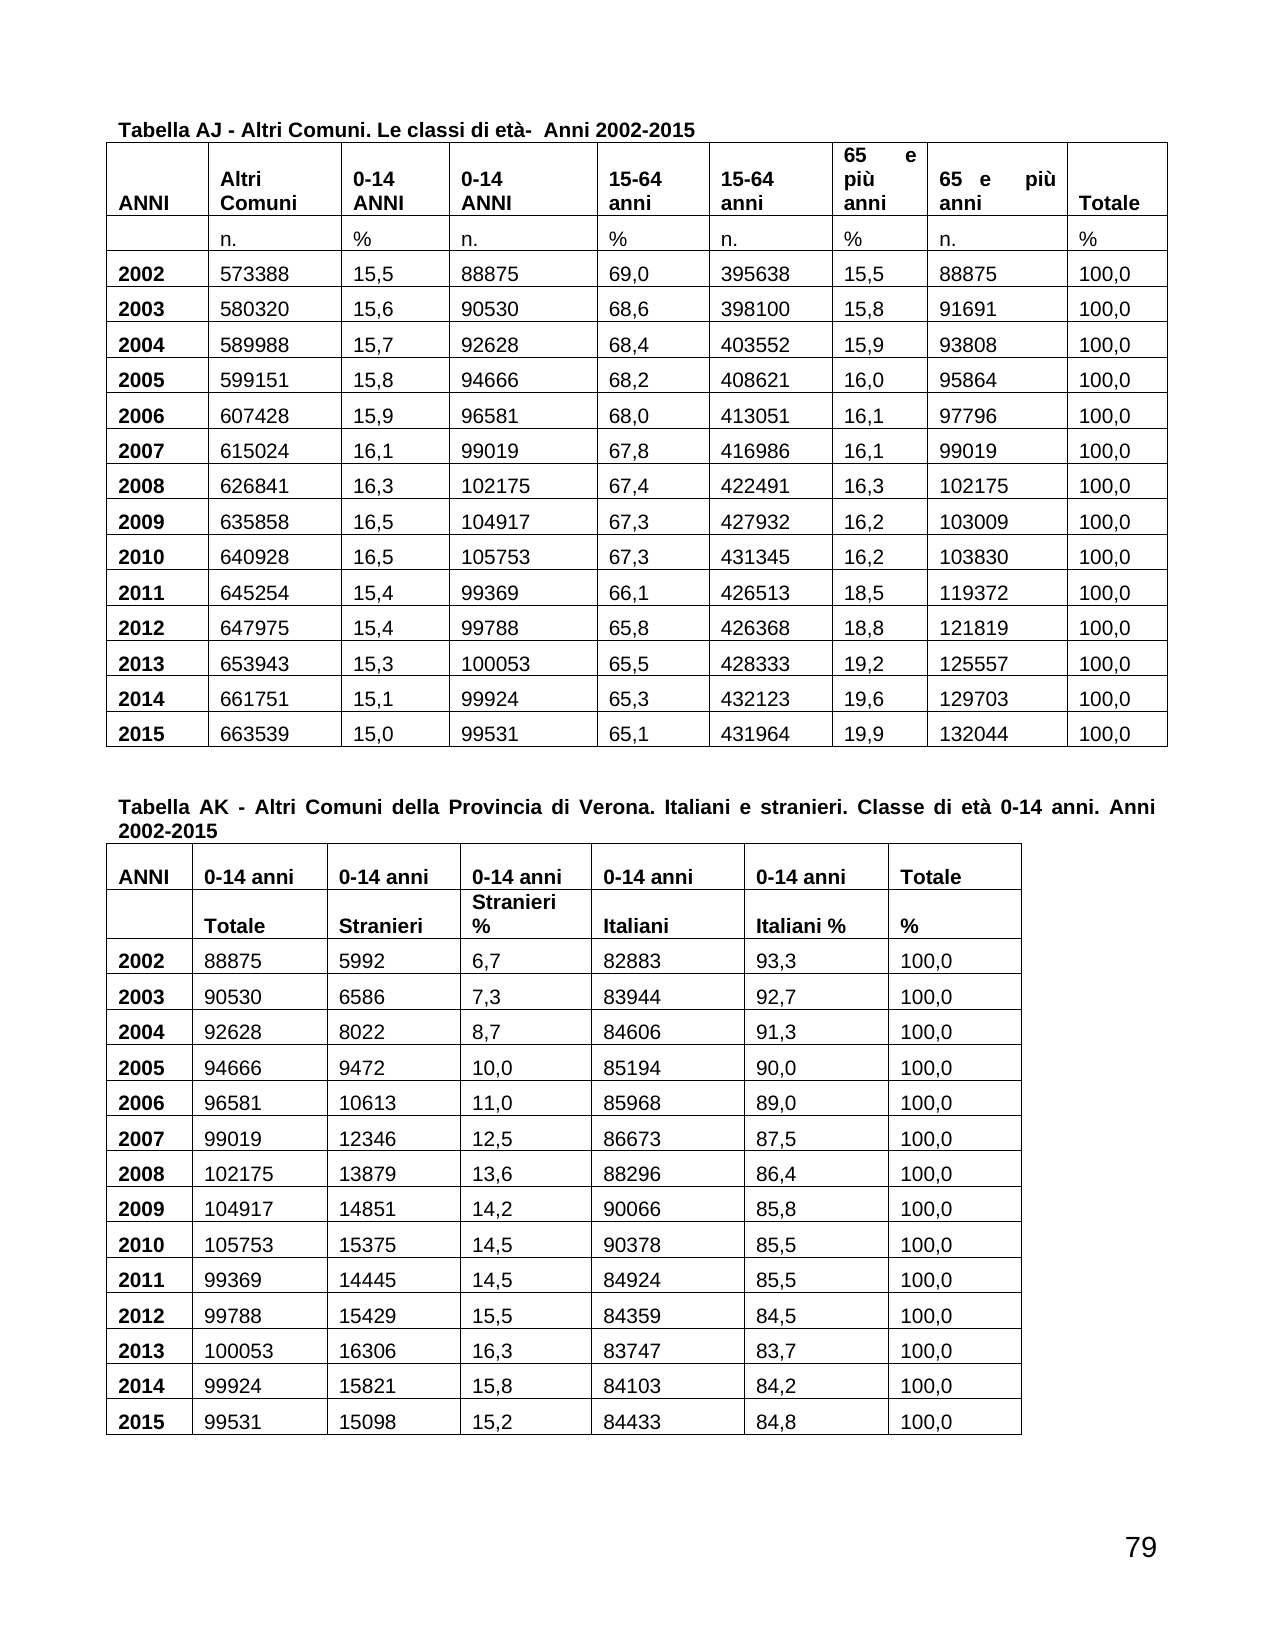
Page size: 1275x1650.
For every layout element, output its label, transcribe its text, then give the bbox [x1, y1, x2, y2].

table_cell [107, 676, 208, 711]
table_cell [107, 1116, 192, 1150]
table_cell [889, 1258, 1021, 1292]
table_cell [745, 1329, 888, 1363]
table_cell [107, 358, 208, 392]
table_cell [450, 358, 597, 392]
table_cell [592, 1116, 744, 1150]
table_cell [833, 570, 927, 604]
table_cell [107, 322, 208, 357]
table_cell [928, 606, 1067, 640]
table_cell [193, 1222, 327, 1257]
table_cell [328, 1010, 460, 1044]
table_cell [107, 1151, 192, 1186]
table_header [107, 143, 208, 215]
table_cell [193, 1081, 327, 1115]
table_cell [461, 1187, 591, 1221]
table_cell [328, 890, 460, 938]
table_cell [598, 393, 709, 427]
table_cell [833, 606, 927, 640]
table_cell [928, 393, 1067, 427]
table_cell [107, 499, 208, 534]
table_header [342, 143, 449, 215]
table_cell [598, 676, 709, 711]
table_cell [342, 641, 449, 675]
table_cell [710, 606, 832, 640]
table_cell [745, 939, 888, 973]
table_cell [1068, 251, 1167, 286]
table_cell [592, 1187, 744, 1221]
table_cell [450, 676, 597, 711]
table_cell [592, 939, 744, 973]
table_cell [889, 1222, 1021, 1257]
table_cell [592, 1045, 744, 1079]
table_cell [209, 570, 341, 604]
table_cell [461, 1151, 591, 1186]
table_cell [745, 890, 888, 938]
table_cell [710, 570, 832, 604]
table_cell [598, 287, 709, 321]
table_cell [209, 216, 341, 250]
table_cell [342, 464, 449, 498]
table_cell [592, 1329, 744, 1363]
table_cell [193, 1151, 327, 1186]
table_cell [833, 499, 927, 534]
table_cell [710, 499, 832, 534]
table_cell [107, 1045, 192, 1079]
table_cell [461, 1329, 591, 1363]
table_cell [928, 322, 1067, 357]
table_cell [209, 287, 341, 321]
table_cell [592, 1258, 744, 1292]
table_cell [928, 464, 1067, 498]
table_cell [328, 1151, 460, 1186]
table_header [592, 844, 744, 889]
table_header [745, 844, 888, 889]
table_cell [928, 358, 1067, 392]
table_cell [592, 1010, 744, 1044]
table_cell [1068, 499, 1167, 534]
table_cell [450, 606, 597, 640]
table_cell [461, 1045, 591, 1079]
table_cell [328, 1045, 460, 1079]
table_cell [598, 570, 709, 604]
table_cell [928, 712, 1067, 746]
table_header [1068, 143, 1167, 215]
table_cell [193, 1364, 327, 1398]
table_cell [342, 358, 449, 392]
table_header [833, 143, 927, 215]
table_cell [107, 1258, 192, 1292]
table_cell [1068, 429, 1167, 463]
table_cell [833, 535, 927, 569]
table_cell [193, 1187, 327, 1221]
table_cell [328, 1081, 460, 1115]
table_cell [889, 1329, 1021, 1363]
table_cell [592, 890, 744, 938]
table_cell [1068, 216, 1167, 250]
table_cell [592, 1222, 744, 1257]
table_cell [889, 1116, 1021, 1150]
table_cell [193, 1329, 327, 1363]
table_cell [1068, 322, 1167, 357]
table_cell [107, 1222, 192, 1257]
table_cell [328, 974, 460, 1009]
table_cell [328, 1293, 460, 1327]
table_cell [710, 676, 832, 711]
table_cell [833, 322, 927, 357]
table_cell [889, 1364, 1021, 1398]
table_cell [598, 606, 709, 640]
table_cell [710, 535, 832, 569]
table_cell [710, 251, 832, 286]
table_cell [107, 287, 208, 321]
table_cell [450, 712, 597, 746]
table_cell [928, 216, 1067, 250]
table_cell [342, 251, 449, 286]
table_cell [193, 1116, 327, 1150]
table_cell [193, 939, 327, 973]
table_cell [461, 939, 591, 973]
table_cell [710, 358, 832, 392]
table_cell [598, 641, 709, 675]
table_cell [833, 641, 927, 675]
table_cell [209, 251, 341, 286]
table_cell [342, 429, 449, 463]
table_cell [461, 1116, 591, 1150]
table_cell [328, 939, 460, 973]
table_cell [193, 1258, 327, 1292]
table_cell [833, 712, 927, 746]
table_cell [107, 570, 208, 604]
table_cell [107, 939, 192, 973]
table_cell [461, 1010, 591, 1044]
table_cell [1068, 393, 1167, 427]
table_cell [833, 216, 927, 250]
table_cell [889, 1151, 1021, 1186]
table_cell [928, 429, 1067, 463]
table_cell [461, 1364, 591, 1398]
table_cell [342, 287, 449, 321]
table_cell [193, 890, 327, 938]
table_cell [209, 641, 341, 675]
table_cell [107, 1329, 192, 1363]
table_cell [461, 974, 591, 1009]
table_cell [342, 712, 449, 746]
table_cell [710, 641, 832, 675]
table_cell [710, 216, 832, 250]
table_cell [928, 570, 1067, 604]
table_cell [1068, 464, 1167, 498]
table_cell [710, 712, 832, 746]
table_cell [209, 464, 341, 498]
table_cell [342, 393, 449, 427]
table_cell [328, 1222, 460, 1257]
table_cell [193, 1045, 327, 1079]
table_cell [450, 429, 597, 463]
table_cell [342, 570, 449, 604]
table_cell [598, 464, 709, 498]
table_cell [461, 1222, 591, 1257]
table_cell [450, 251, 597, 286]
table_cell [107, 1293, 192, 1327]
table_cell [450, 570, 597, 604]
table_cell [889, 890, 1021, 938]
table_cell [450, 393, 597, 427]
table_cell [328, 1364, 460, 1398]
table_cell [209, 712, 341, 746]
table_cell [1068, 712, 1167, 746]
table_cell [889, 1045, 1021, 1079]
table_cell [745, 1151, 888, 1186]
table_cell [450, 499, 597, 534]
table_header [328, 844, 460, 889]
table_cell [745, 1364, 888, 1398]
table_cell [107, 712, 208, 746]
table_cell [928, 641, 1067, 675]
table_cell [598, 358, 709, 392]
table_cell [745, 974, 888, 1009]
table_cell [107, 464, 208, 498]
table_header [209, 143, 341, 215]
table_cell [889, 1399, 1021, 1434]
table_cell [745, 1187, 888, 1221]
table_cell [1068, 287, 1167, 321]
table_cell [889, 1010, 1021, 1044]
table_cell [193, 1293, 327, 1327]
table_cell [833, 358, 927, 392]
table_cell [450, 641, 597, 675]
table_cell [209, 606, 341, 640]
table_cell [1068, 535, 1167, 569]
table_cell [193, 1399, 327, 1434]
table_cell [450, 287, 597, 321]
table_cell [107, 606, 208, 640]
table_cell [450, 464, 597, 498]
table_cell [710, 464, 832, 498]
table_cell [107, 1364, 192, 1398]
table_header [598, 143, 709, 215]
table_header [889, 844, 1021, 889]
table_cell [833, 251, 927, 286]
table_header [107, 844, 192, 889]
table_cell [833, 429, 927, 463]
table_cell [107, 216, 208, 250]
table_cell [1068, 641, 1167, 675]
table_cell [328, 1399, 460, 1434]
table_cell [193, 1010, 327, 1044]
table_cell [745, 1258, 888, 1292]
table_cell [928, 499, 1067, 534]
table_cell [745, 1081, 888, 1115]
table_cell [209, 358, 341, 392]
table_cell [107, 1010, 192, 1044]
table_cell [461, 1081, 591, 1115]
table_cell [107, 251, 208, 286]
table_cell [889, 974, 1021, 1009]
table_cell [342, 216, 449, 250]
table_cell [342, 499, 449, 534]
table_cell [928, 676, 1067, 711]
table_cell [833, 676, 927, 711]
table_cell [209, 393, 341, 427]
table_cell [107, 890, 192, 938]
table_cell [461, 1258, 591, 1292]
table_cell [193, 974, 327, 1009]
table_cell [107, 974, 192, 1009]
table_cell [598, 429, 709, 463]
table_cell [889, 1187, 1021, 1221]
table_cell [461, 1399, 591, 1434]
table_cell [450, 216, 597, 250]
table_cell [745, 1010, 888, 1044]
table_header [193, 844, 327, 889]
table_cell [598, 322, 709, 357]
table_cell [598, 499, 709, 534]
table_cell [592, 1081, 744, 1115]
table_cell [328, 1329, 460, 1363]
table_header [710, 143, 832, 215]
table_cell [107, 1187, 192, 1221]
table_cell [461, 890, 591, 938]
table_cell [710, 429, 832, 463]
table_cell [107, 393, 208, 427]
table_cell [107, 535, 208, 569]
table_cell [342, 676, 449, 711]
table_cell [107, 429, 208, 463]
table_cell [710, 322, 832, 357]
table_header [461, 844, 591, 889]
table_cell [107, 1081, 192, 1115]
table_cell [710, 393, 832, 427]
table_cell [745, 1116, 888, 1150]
text Tabella AK - Altri Comuni della Provincia di Verona. Italiani e stranieri. Classe di età 0-14 anni. Anni 2002-2015 [118, 795, 1157, 843]
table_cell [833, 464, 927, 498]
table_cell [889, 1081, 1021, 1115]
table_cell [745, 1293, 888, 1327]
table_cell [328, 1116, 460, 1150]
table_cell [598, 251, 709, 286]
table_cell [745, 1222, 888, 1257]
text Tabella AJ - Altri Comuni. Le classi di età- Anni 2002-2015 [118, 118, 1157, 142]
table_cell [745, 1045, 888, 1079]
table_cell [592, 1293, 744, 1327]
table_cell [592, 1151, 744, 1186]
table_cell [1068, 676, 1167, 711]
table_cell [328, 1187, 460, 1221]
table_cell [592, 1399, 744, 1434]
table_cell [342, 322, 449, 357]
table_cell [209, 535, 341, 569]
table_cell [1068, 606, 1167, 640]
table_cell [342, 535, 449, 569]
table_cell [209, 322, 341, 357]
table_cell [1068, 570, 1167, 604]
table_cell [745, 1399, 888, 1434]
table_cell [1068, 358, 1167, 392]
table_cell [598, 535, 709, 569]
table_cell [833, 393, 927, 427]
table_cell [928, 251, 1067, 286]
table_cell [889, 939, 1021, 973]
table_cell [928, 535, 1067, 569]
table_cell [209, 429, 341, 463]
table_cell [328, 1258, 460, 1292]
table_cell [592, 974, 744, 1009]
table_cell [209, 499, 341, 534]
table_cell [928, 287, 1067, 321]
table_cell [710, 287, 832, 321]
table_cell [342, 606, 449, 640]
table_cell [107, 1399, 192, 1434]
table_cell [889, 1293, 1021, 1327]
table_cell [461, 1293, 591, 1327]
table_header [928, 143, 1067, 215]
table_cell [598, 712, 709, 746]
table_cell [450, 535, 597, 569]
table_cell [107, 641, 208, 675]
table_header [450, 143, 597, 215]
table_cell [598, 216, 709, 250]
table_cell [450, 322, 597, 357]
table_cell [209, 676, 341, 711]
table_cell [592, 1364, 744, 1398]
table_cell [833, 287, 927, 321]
